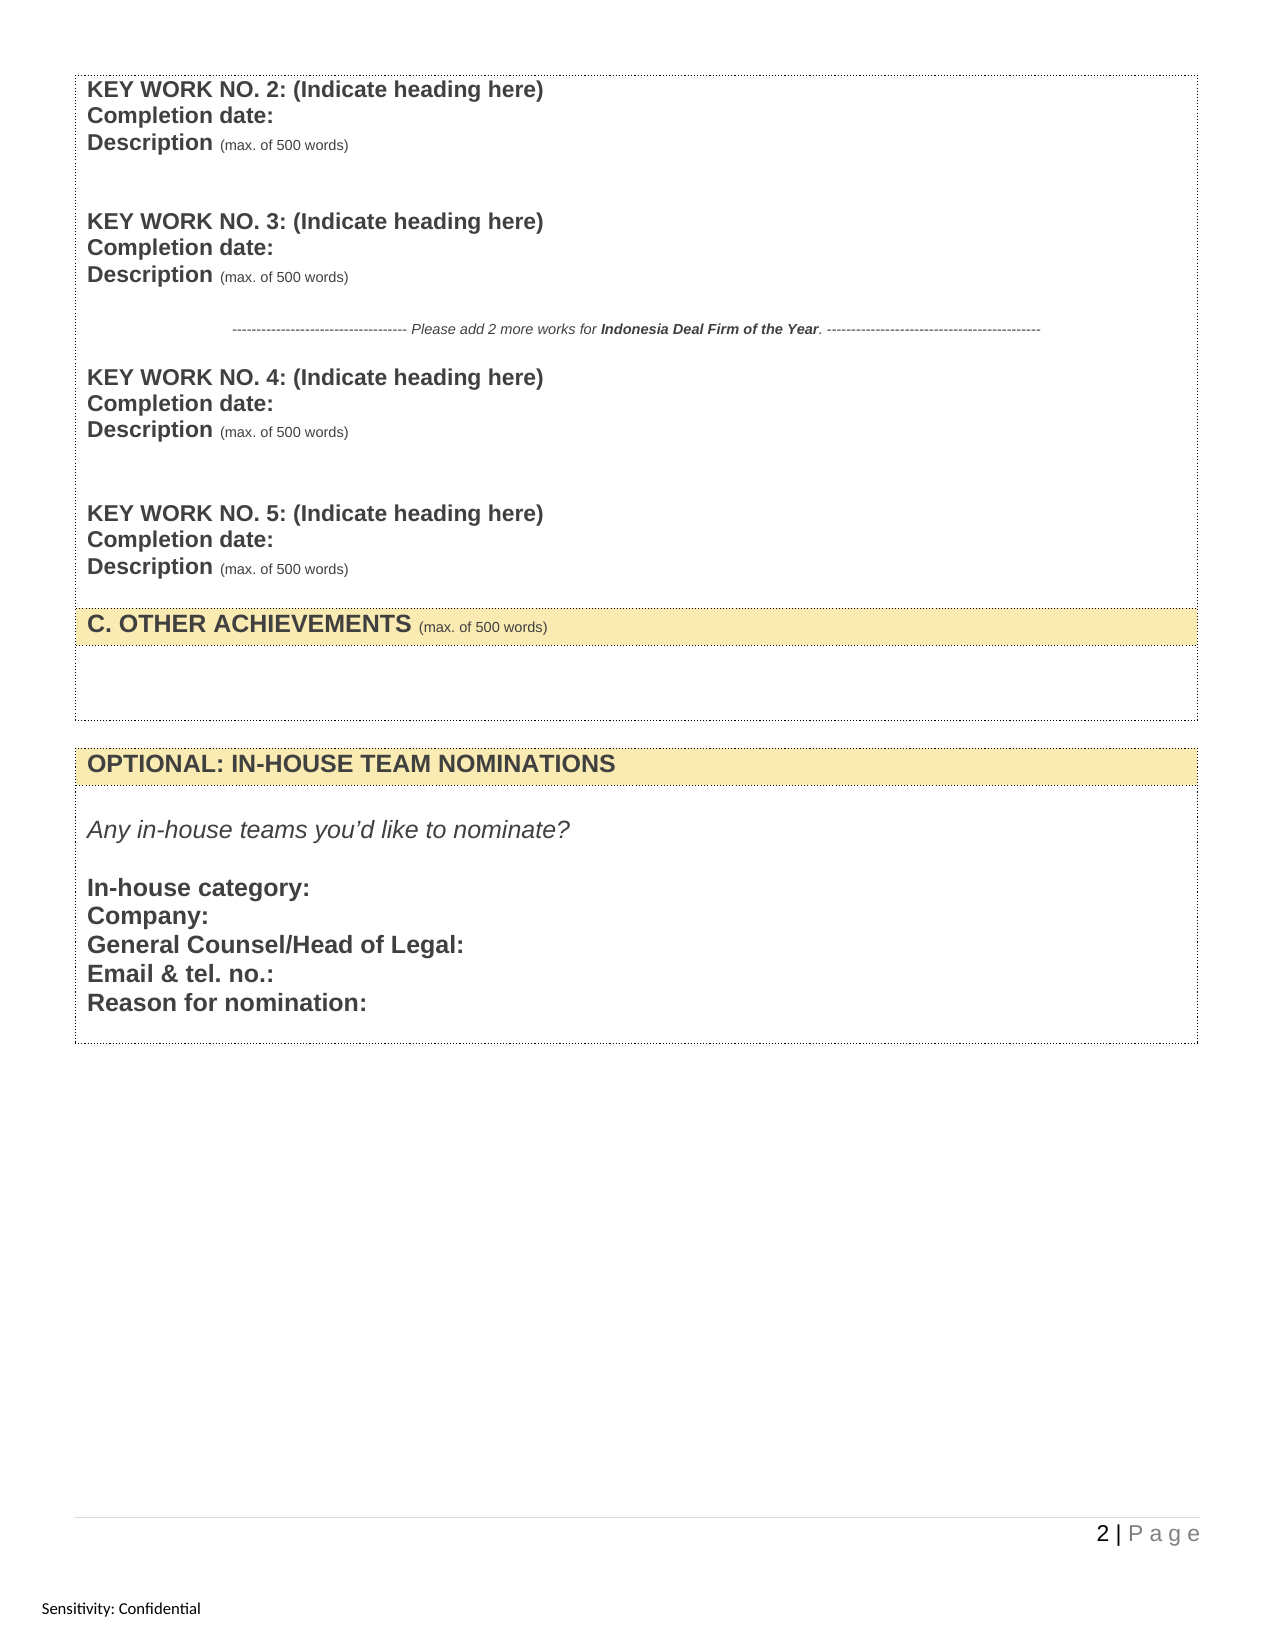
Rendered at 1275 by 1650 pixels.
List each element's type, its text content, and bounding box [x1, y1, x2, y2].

table_cell C. OTHER ACHIEVEMENTS (max. of 500 words) [76, 608, 1197, 645]
table_cell [76, 645, 1197, 720]
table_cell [76, 75, 1197, 608]
table_header OPTIONAL: IN-HOUSE TEAM NOMINATIONS [76, 748, 1197, 785]
table_cell Any in-house teams you’d like to nominate? In-house category: Company: General Counsel/Head of Legal: Email & tel. no.: Reason for nomination: [76, 785, 1197, 1043]
